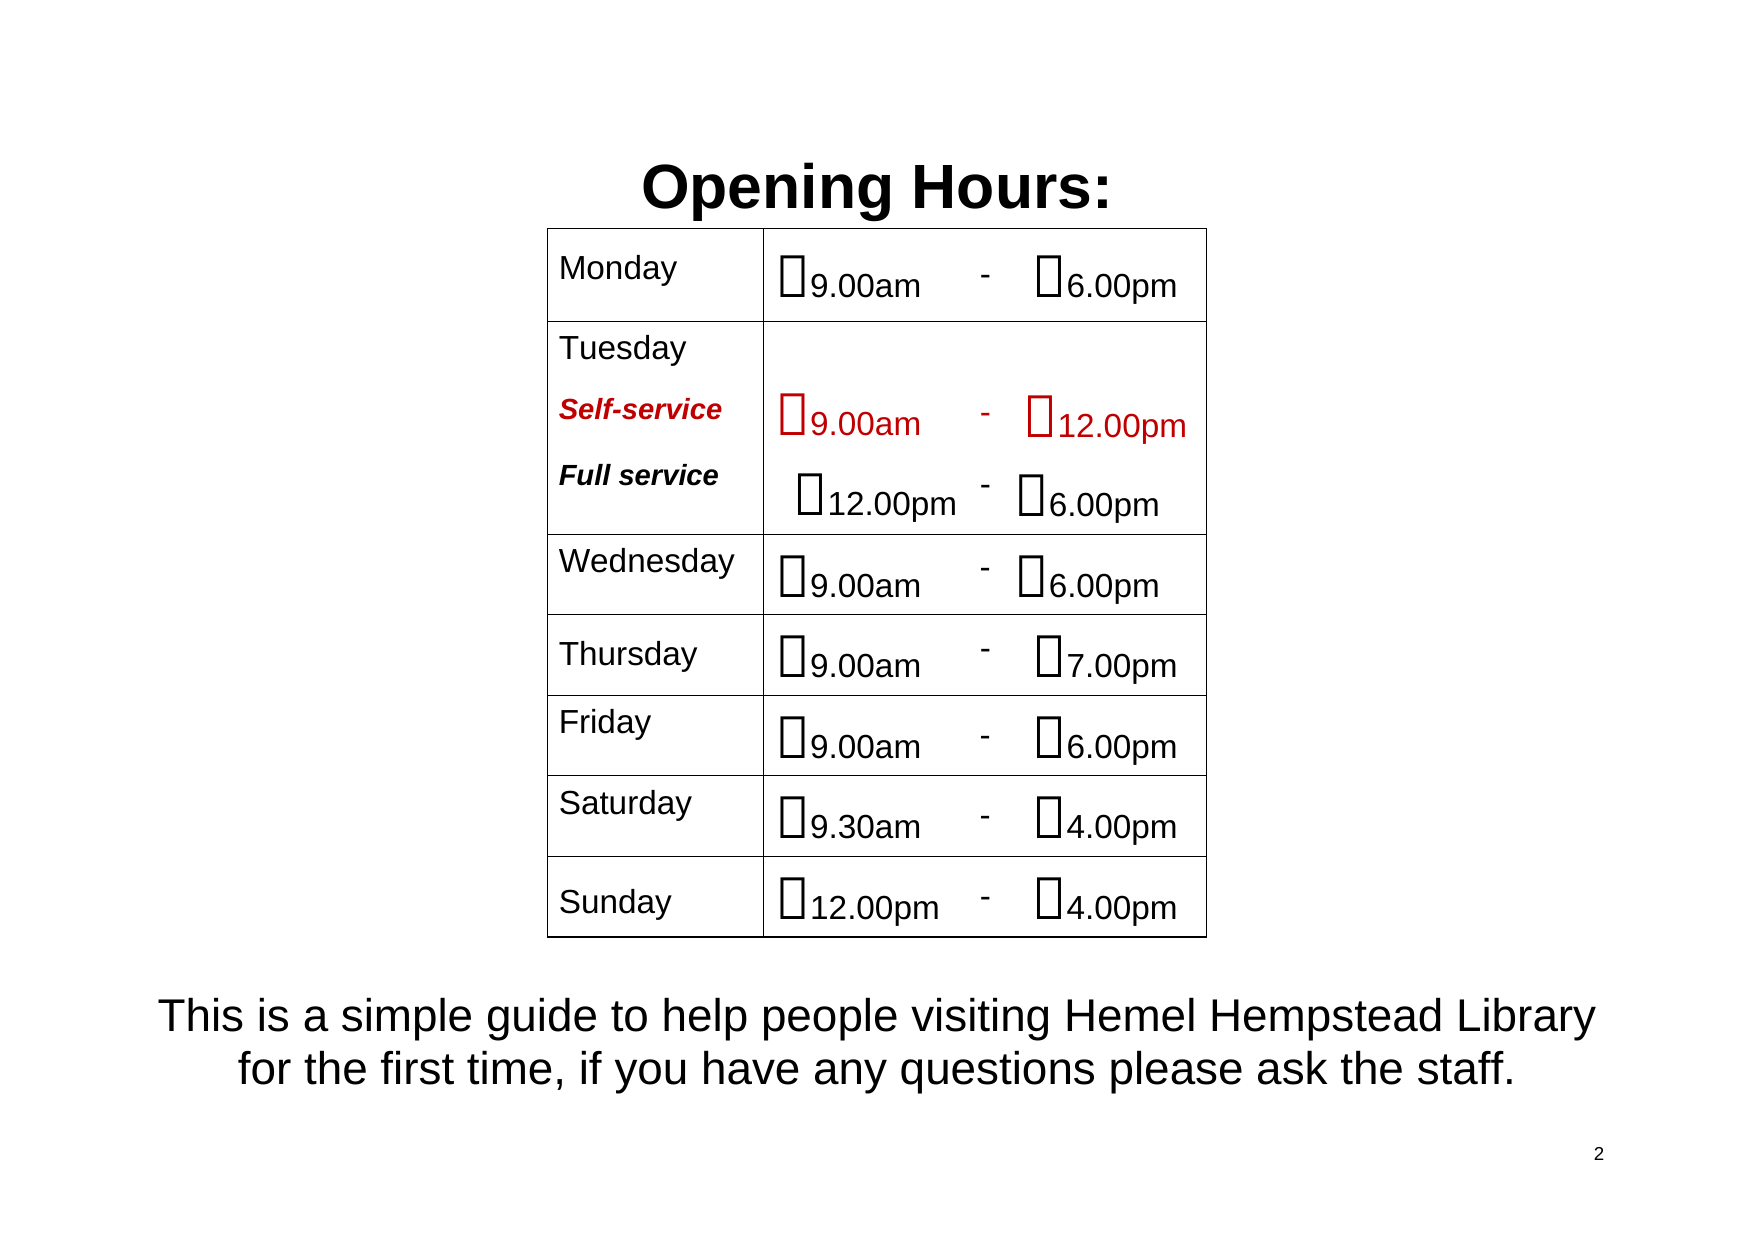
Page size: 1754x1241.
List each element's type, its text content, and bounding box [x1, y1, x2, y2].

table_cell 12.00pm [764, 857, 968, 936]
table_cell Sunday [548, 857, 763, 936]
table_cell 4.00pm [1002, 857, 1206, 936]
table_cell 9.00am [764, 535, 968, 614]
table_cell 12.00pm 6.00pm [1002, 322, 1206, 534]
table_cell 9.00am [764, 696, 968, 775]
table_cell Wednesday [548, 535, 763, 614]
table_cell 6.00pm [1002, 535, 1206, 614]
table_cell 9.00am [764, 615, 968, 695]
table_cell 7.00pm [1002, 615, 1206, 695]
table_cell 9.00am 12.00pm [764, 322, 968, 534]
table_cell - [968, 696, 1002, 775]
table_cell Tuesday Self-service Full service [548, 322, 763, 534]
table_cell - [968, 535, 1002, 614]
table_cell Saturday [548, 776, 763, 856]
table_cell 4.00pm [1002, 776, 1206, 856]
text Opening Hours: [150, 150, 1604, 222]
table_cell Thursday [548, 615, 763, 695]
table_header 9.00am [764, 229, 968, 321]
table_cell - [968, 776, 1002, 856]
table_cell 6.00pm [1002, 696, 1206, 775]
table_cell - [968, 615, 1002, 695]
table_cell 9.30am [764, 776, 968, 856]
table_cell - [968, 857, 1002, 936]
table_cell - - [968, 322, 1002, 534]
table_header - [968, 229, 1002, 321]
table_header Monday [548, 229, 763, 321]
table_cell Friday [548, 696, 763, 775]
text This is a simple guide to help people visiting Hemel Hempstead Library for the first time, if you have any questions please ask the staff. [150, 988, 1604, 1094]
table_header 6.00pm [1002, 229, 1206, 321]
